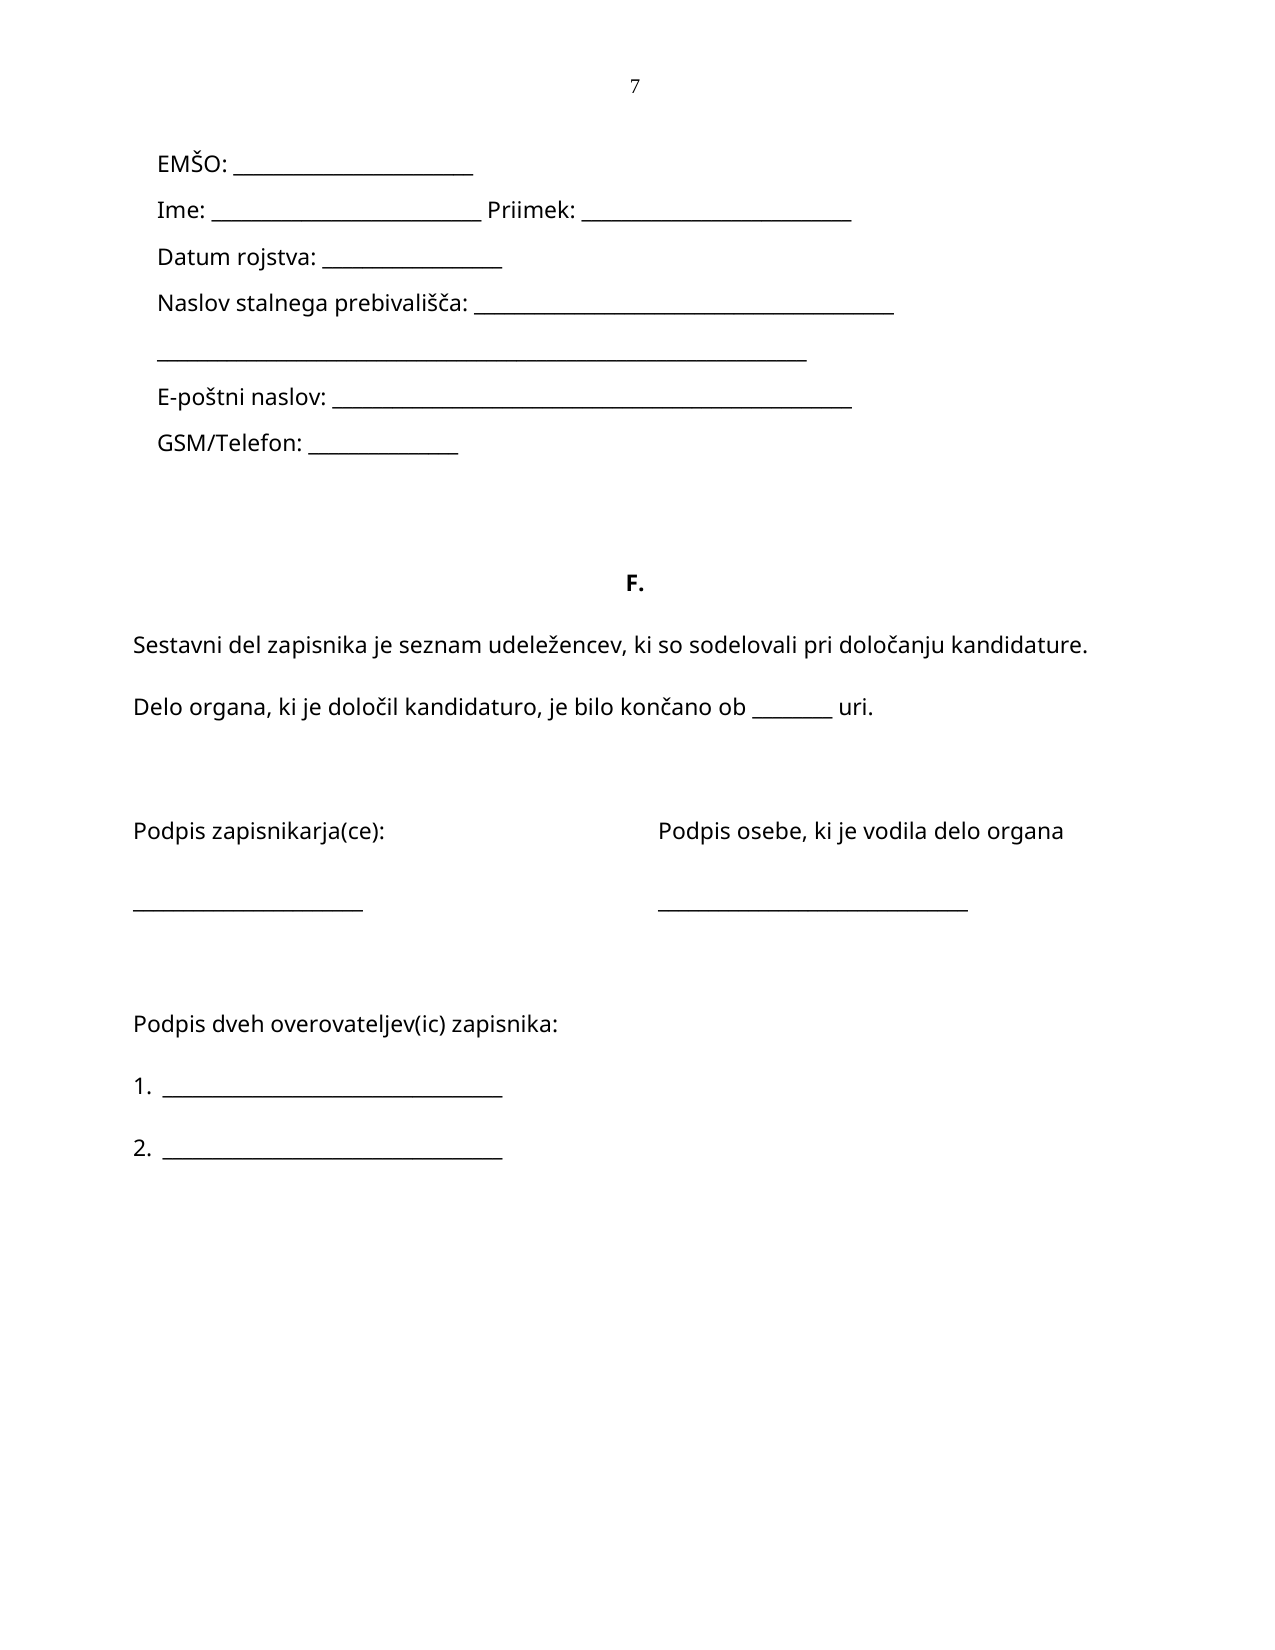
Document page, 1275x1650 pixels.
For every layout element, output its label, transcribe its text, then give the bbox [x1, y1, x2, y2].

text EMŠO: ________________________ [133, 148, 1137, 179]
text F. [133, 567, 1137, 598]
text Naslov stalnega prebivališča: __________________________________________ [133, 287, 1137, 318]
list __________________________________ [133, 1070, 1137, 1101]
text E-poštni naslov: ____________________________________________________ [133, 380, 1137, 411]
text Podpis dveh overovateljev(ic) zapisnika: [133, 1008, 1137, 1039]
text GSM/Telefon: _______________ [133, 427, 1137, 458]
text Podpis zapisnikarja(ce): Podpis osebe, ki je vodila delo organa [133, 815, 1137, 846]
text Sestavni del zapisnika je seznam udeležencev, ki so sodelovali pri določanju kandidature. [133, 629, 1137, 660]
text Ime: ___________________________ Priimek: ___________________________ [133, 194, 1137, 225]
text Datum rojstva: __________________ [133, 241, 1137, 272]
list __________________________________ [133, 1132, 1137, 1163]
text Delo organa, ki je določil kandidaturo, je bilo končano ob ________ uri. [133, 691, 1137, 722]
text _______________________ _______________________________ [133, 883, 1137, 914]
text _________________________________________________________________ [133, 334, 1137, 365]
